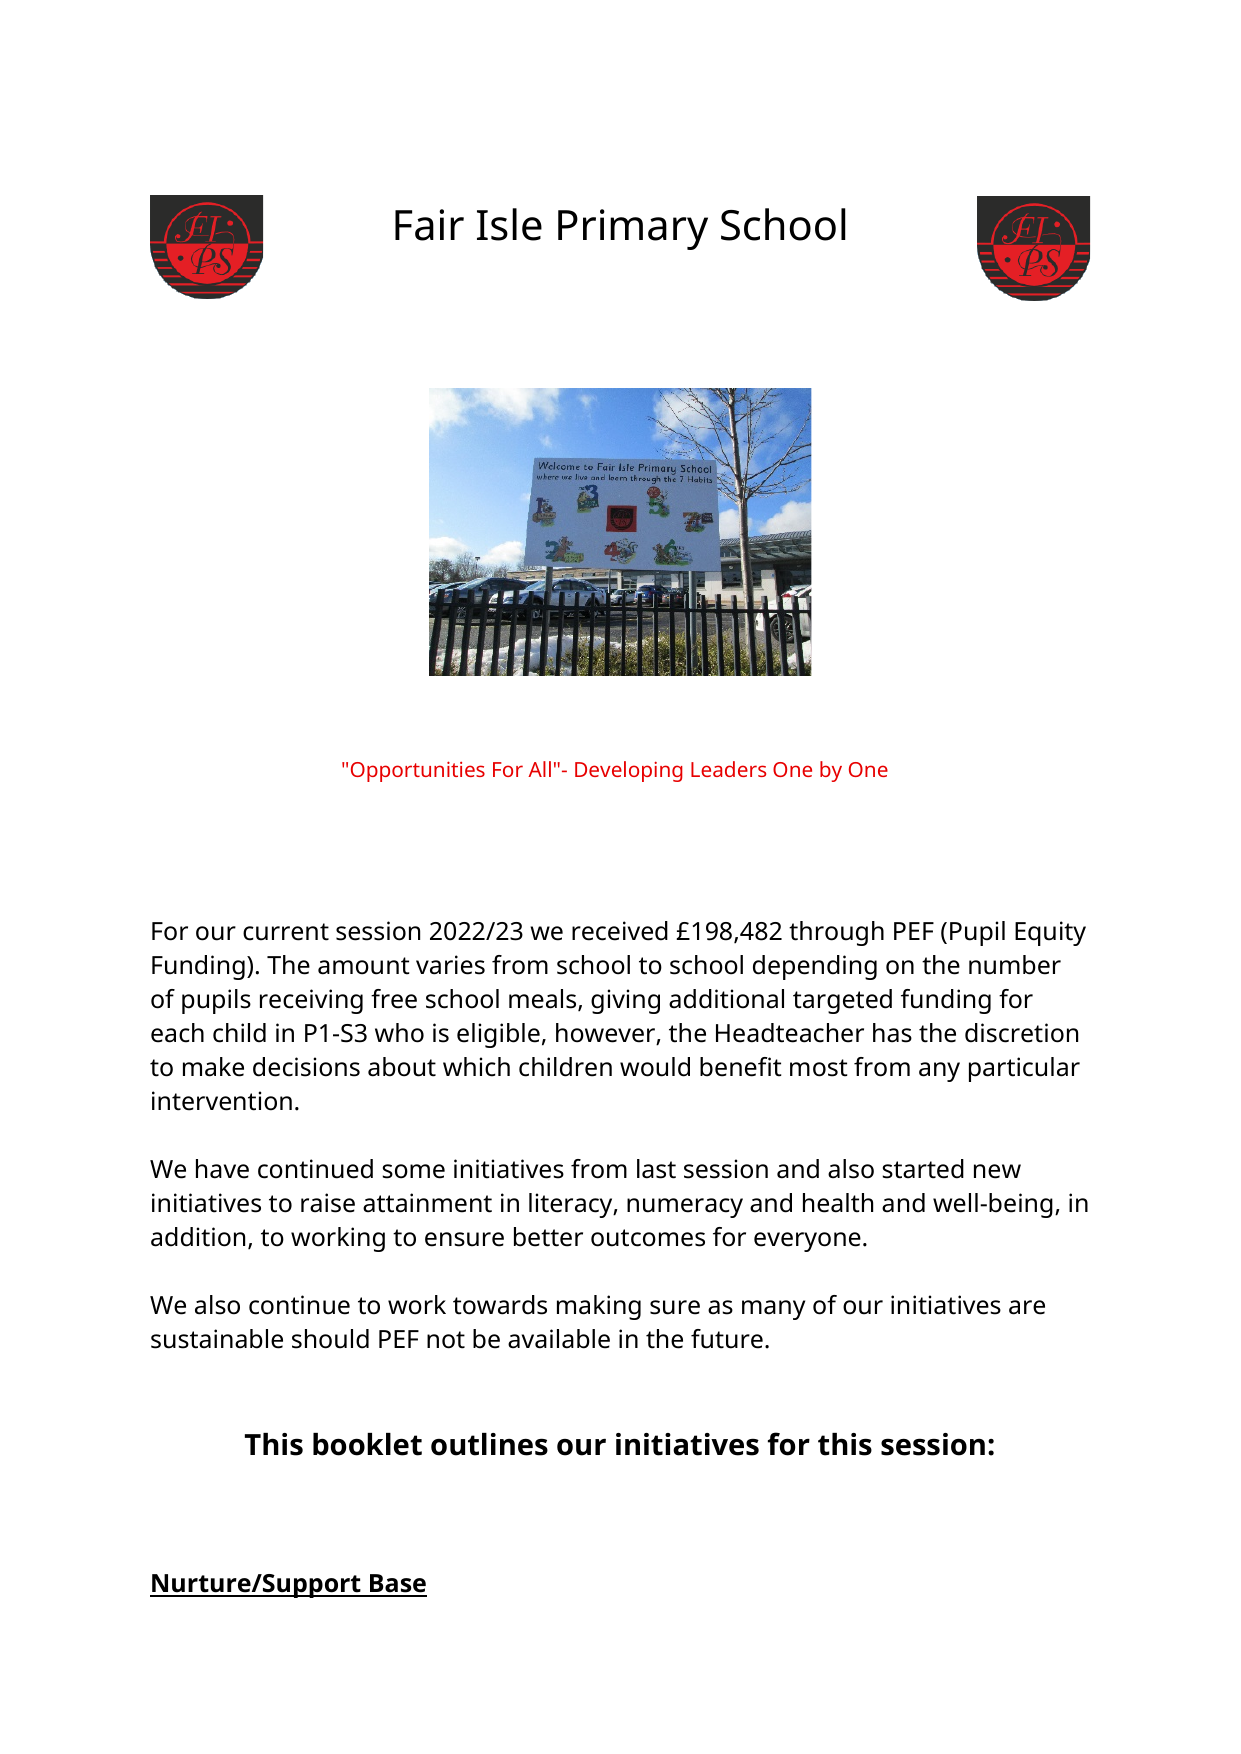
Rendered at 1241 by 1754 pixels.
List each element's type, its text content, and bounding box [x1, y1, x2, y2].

text This booklet outlines our initiatives for this session: [150, 1424, 1090, 1464]
picture [150, 195, 264, 299]
picture [429, 388, 812, 676]
text We also continue to work towards making sure as many of our initiatives are sustainable should PEF not be available in the future. [150, 1288, 1090, 1356]
text Nurture/Support Base [150, 1566, 1090, 1600]
text Fair Isle Primary School [264, 195, 1090, 252]
text We have continued some initiatives from last session and also started new initiatives to raise attainment in literacy, numeracy and health and well-being, in addition, to working to ensure better outcomes for everyone. [150, 1152, 1090, 1254]
picture [977, 196, 1091, 301]
text For our current session 2022/23 we received £198,482 through PEF (Pupil Equity Funding). The amount varies from school to school depending on the number of pupils receiving free school meals, giving additional targeted funding for each child in P1-S3 who is eligible, however, the Headteacher has the discretion to make decisions about which children would benefit most from any particular intervention. [150, 913, 1090, 1118]
